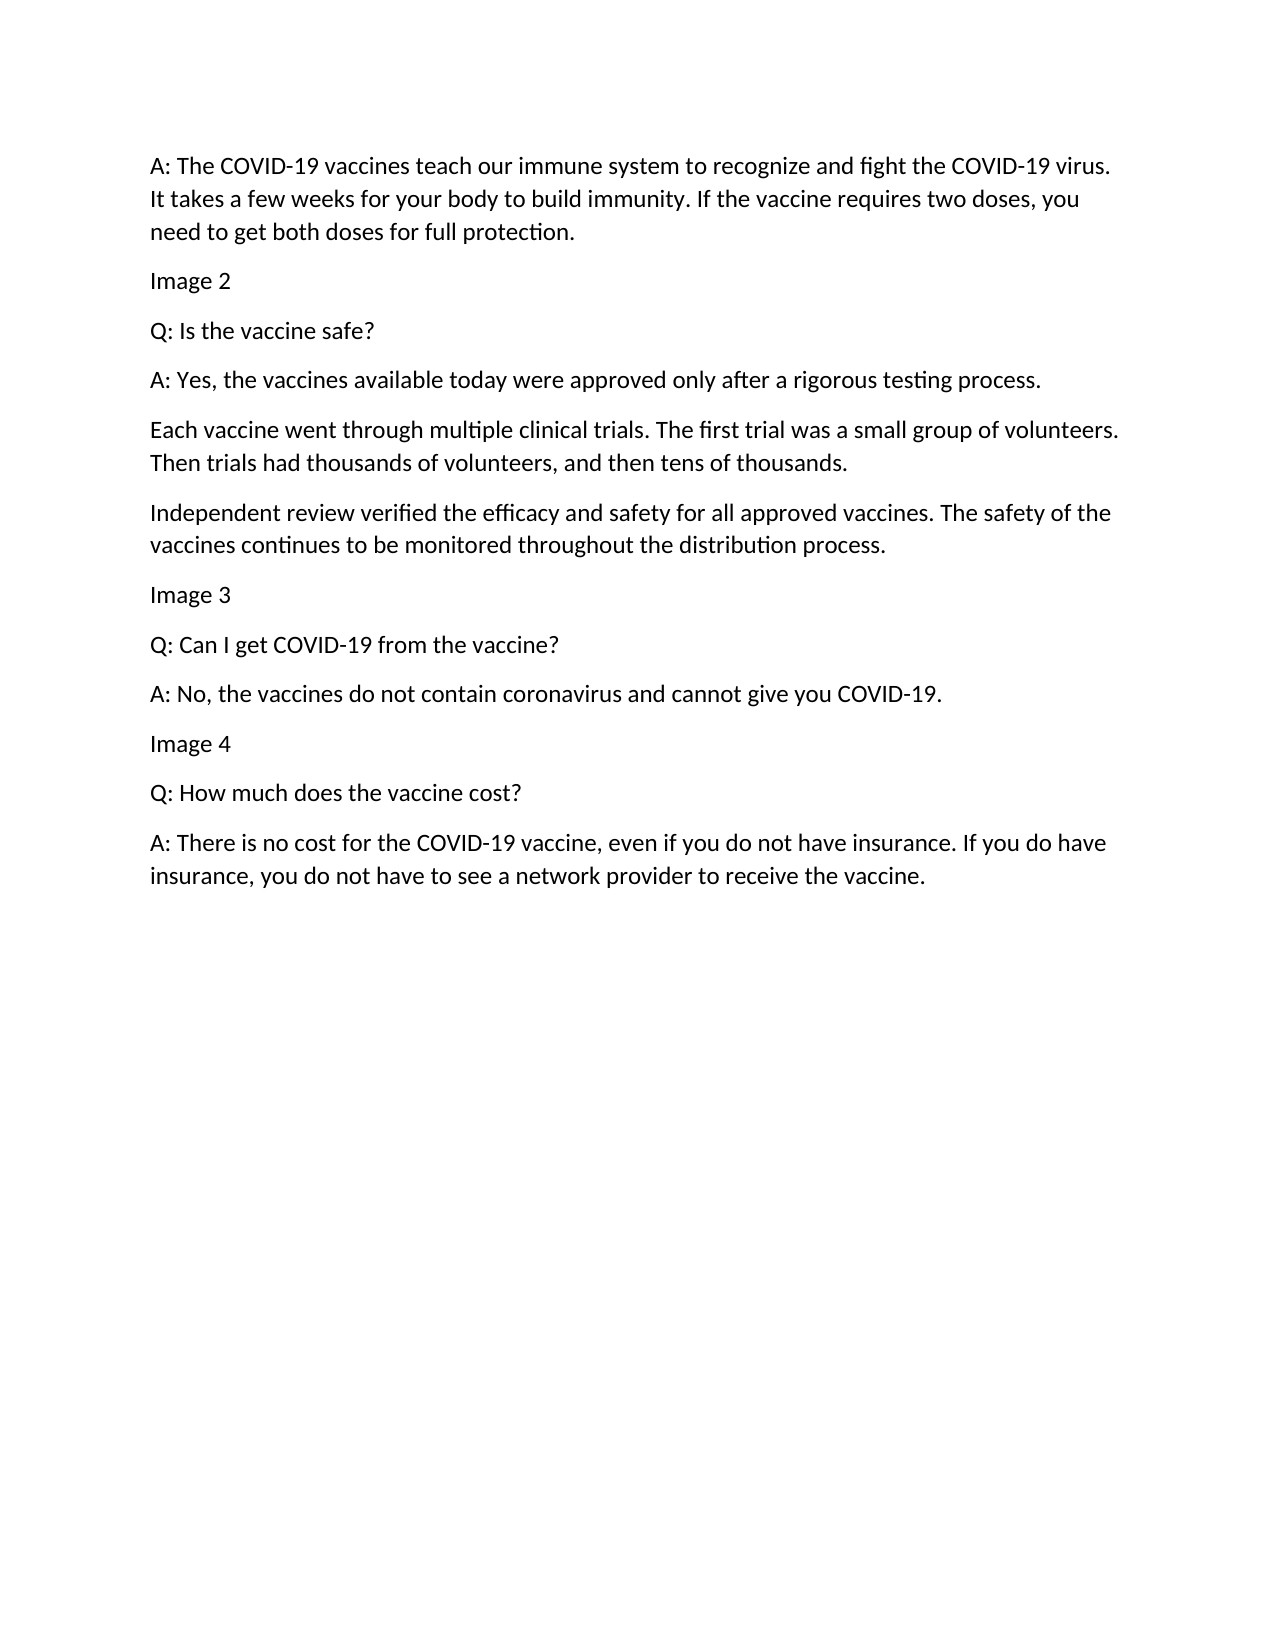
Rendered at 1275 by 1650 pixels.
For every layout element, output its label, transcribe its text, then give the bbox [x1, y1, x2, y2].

text Image 2 [150, 265, 1125, 296]
text A: No, the vaccines do not contain coronavirus and cannot give you COVID-19. [150, 678, 1125, 709]
text Each vaccine went through multiple clinical trials. The first trial was a small group of volunteers. Then trials had thousands of volunteers, and then tens of thousands. [150, 414, 1125, 478]
text A: Yes, the vaccines available today were approved only after a rigorous testing process. [150, 364, 1125, 395]
text Image 3 [150, 579, 1125, 610]
text A: There is no cost for the COVID-19 vaccine, even if you do not have insurance. If you do have insurance, you do not have to see a network provider to receive the vaccine. [150, 827, 1125, 891]
text Independent review verified the efficacy and safety for all approved vaccines. The safety of the vaccines continues to be monitored throughout the distribution process. [150, 497, 1125, 560]
text Q: How much does the vaccine cost? [150, 777, 1125, 808]
text A: The COVID-19 vaccines teach our immune system to recognize and fight the COVID-19 virus. It takes a few weeks for your body to build immunity. If the vaccine requires two doses, you need to get both doses for full protection. [150, 150, 1125, 246]
text Q: Is the vaccine safe? [150, 315, 1125, 346]
text Q: Can I get COVID-19 from the vaccine? [150, 629, 1125, 659]
text Image 4 [150, 728, 1125, 758]
